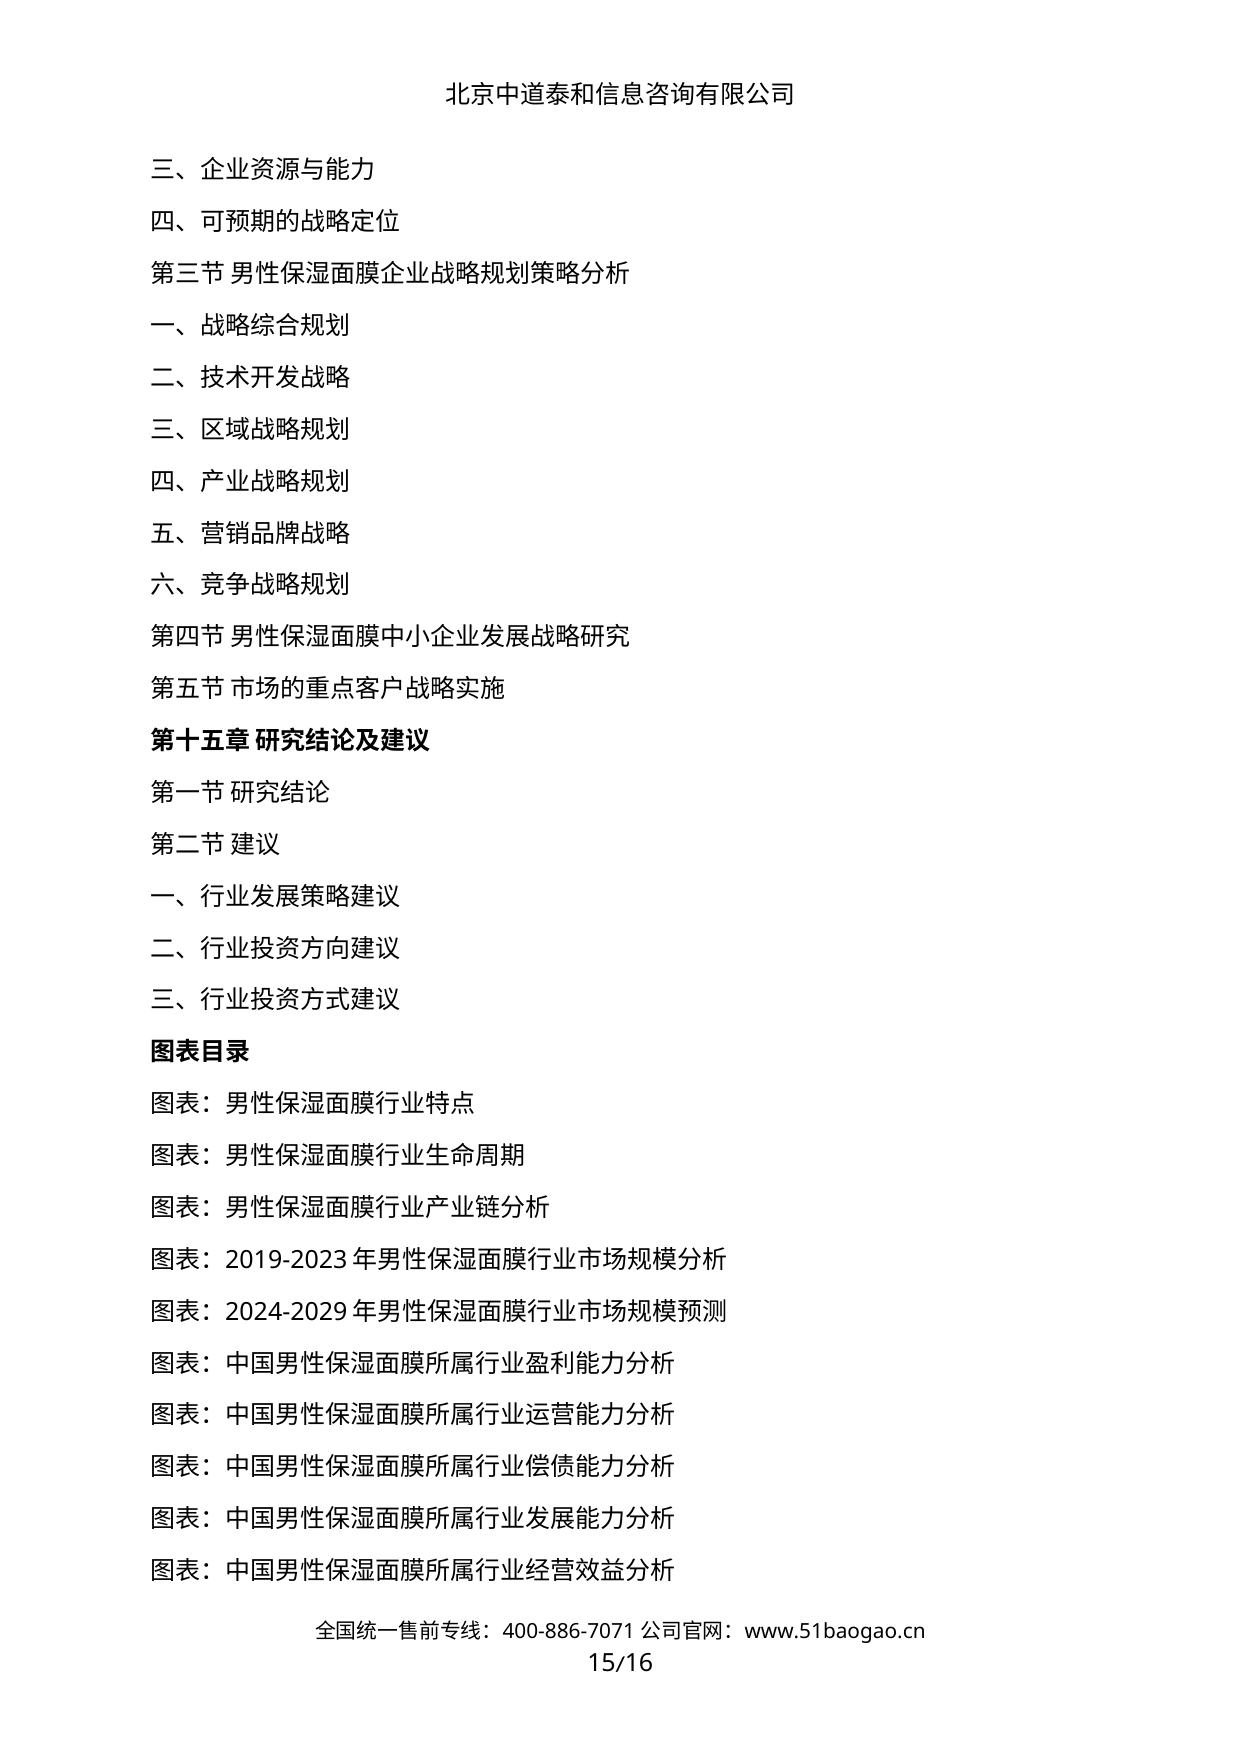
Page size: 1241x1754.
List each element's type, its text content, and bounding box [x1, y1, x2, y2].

text 四、可预期的战略定位 [150, 202, 1090, 238]
text 二、技术开发战略 [150, 357, 1090, 394]
text 第五节 市场的重点客户战略实施 [150, 669, 1090, 705]
text 第三节 男性保湿面膜企业战略规划策略分析 [150, 254, 1090, 290]
text 第四节 男性保湿面膜中小企业发展战略研究 [150, 617, 1090, 653]
text 一、战略综合规划 [150, 306, 1090, 342]
text 四、产业战略规划 [150, 461, 1090, 497]
text 第一节 研究结论 [150, 772, 1090, 809]
text 图表：2019-2023年男性保湿面膜行业市场规模分析 [150, 1239, 1090, 1276]
text 二、行业投资方向建议 [150, 928, 1090, 964]
text 图表：中国男性保湿面膜所属行业发展能力分析 [150, 1499, 1090, 1535]
text 图表：男性保湿面膜行业生命周期 [150, 1136, 1090, 1172]
text 六、竞争战略规划 [150, 565, 1090, 601]
text 图表目录 [150, 1032, 1090, 1068]
text 第十五章 研究结论及建议 [150, 721, 1090, 757]
text 三、行业投资方式建议 [150, 980, 1090, 1016]
text 图表：中国男性保湿面膜所属行业偿债能力分析 [150, 1447, 1090, 1483]
text 五、营销品牌战略 [150, 513, 1090, 549]
text 图表：男性保湿面膜行业产业链分析 [150, 1187, 1090, 1224]
text 三、企业资源与能力 [150, 150, 1090, 186]
text 图表：男性保湿面膜行业特点 [150, 1084, 1090, 1120]
text 图表：2024-2029年男性保湿面膜行业市场规模预测 [150, 1291, 1090, 1327]
text 图表：中国男性保湿面膜所属行业经营效益分析 [150, 1551, 1090, 1587]
text 一、行业发展策略建议 [150, 876, 1090, 912]
text 图表：中国男性保湿面膜所属行业运营能力分析 [150, 1395, 1090, 1431]
text 第二节 建议 [150, 824, 1090, 861]
text 三、区域战略规划 [150, 409, 1090, 446]
text 图表：中国男性保湿面膜所属行业盈利能力分析 [150, 1343, 1090, 1379]
